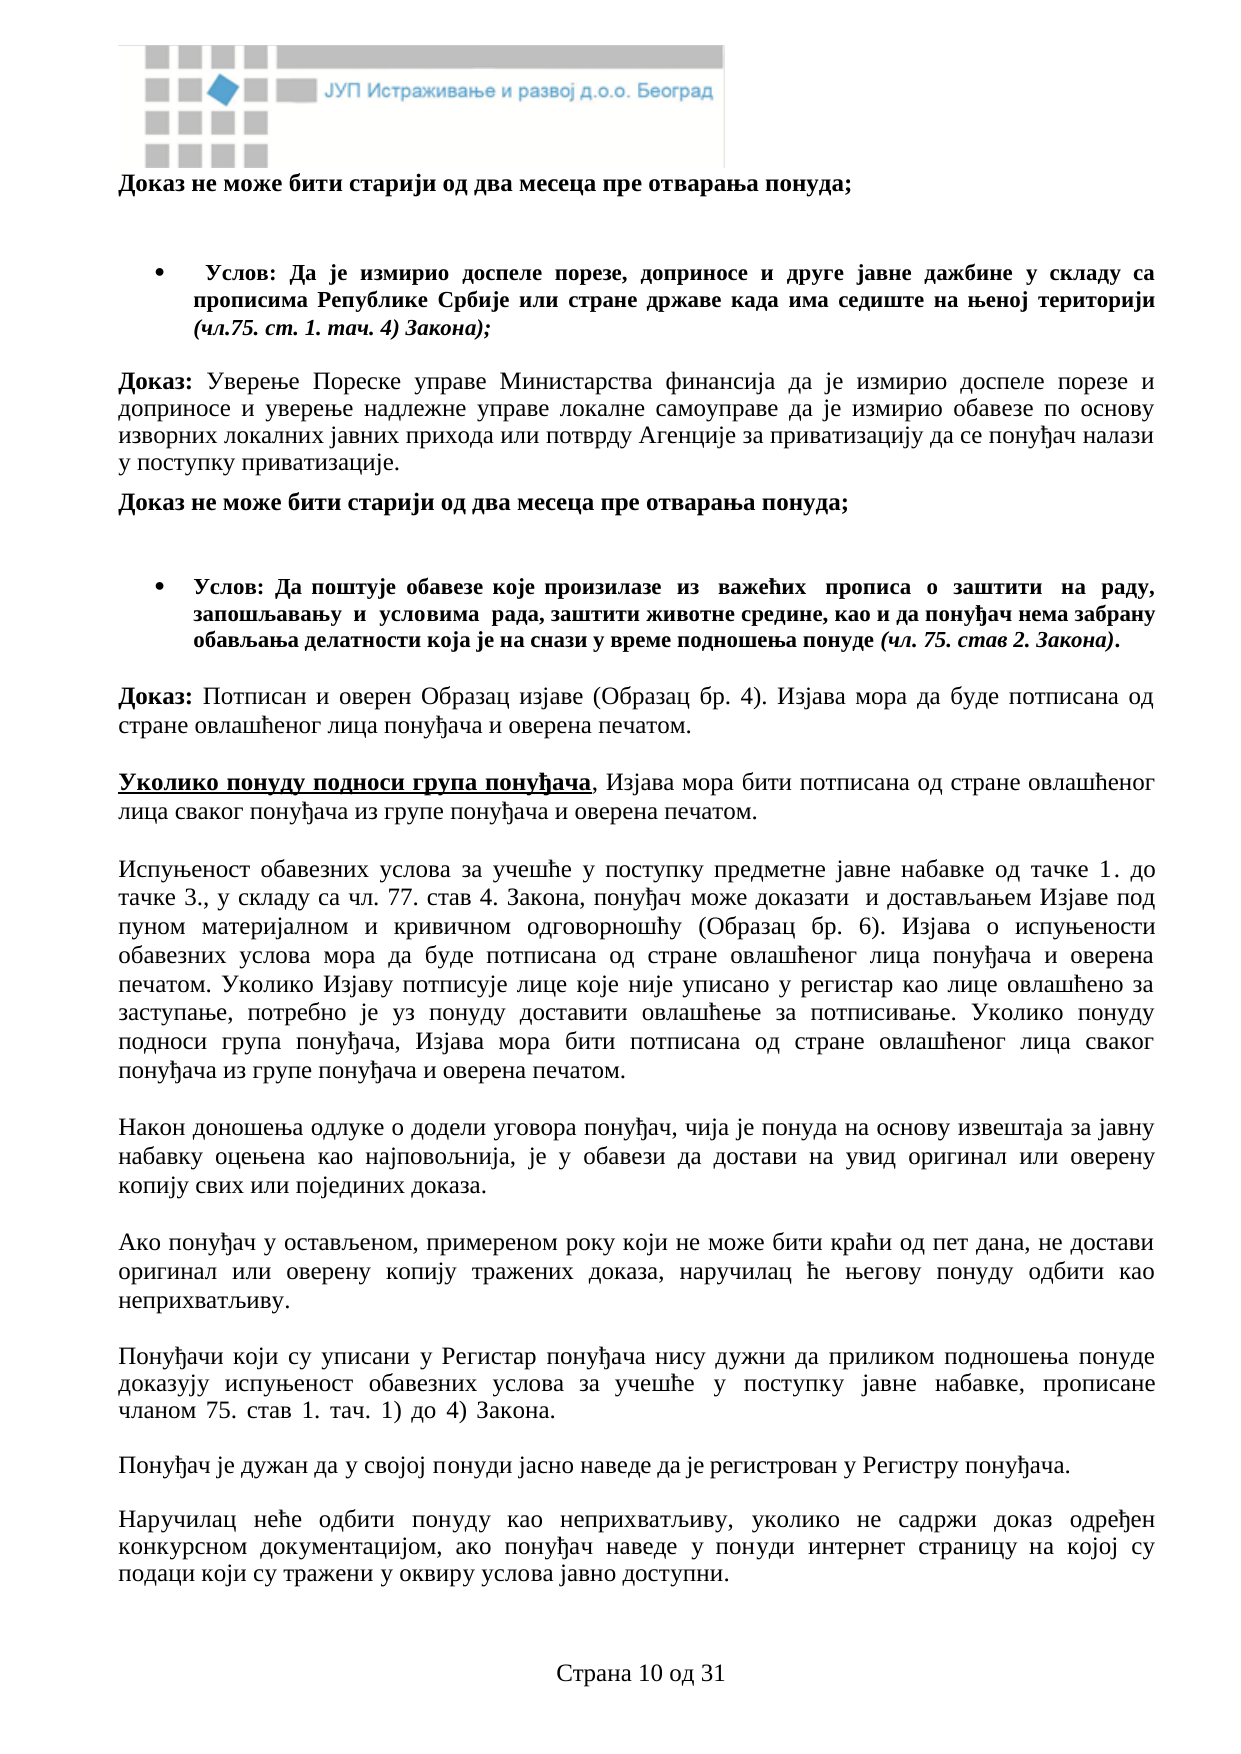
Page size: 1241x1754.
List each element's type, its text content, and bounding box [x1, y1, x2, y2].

text Понуђачи који су уписани у Регистар понуђача нису дужни да приликом подношења понуде доказују испуњеност обавезних услова за учешће у поступку јавне набавке, прописане чланом 75. став 1. тач. 1) до 4) Закона. [118, 1343, 1156, 1424]
text Доказ: Уверење Пореске управе Министарства финансија да је измирио доспеле порезе и доприносе и уверење надлежне управе локалне самоуправе да је измирио обавезе по основу изворних локалних јавних прихода или потврду Агенције за приватизацију да се понуђач налази у поступку приватизације. [118, 367, 1156, 476]
text Испуњеност обавезних услова за учешће у поступку предметне јавне набавке од тачке 1. до тачке 3., у складу са чл. 77. став 4. Закона, понуђач може доказати и достављањем Изјаве под пуном материјалном и кривичном одговорношћу (Образац бр. 6). Изјава о испуњености обавезних услова мора да буде потписана од стране овлашћеног лица понуђача и оверена печатом. Уколико Изјаву потписује лице које није уписано у регистар као лице овлашћено за заступање, потребно је уз понуду доставити овлашћење за потписивање. Уколико понуду подноси група понуђача, Изјава мора бити потписана од стране овлашћеног лица сваког понуђача из групе понуђача и оверена печатом. [118, 854, 1156, 1084]
text Уколико понуду подноси група понуђача, Изјава мора бити потписана од стране овлашћеног лица сваког понуђача из групе понуђача и оверена печатом. [118, 767, 1156, 825]
text Наручилац неће одбити понуду као неприхватљиву, уколико не садржи доказ одређен конкурсном документацијом, ако понуђач наведе у понуди интернет страницу на којој су подаци који су тражени у оквиру услова јавно доступни. [118, 1506, 1156, 1587]
text Понуђач је дужан да у својој понуди јасно наведе да је регистрован у Регистру понуђача. [118, 1451, 1156, 1478]
text Доказ не може бити старији од два месеца пре отварања понуда; [118, 488, 1156, 515]
picture [118, 44, 726, 168]
text Након доношења одлуке о додели уговора понуђач, чија је понуда на основу извештаја за јавну набавку оцењена као најповољнија, је у обавези да достави на увид оригинал или оверену копију свих или појединих доказа. [118, 1112, 1156, 1199]
text Доказ не може бити старији од два месеца пре отварања понуда; [118, 168, 1156, 196]
text Доказ: Потписан и оверен Образац изјаве (Образац бр. 4). Изјава мора да буде потписана од стране овлашћеног лица понуђача и оверена печатом. [118, 681, 1156, 739]
list Услов: Да је измирио доспеле порезе, доприносе и друге јавне дажбине у складу са прописима Републике Србије или стране државе када има седиште на њеној територији (чл.75. ст. 1. тач. 4) Закона); [156, 259, 1156, 340]
list Услов: Да поштује обавезе које произилазе из важећих прописа о заштити на раду, запошљавању и условима рада, заштити животне средине, као и да понуђач нема забрану обављања делатности која је на снази у време подношења понуде (чл. 75. став 2. Закона). [156, 573, 1156, 652]
text Ако понуђач у остављеном, примереном року који не може бити краћи од пет дана, не достави оригинал или оверену копију тражених доказа, наручилац ће његову понуду одбити као неприхватљиву. [118, 1227, 1156, 1314]
